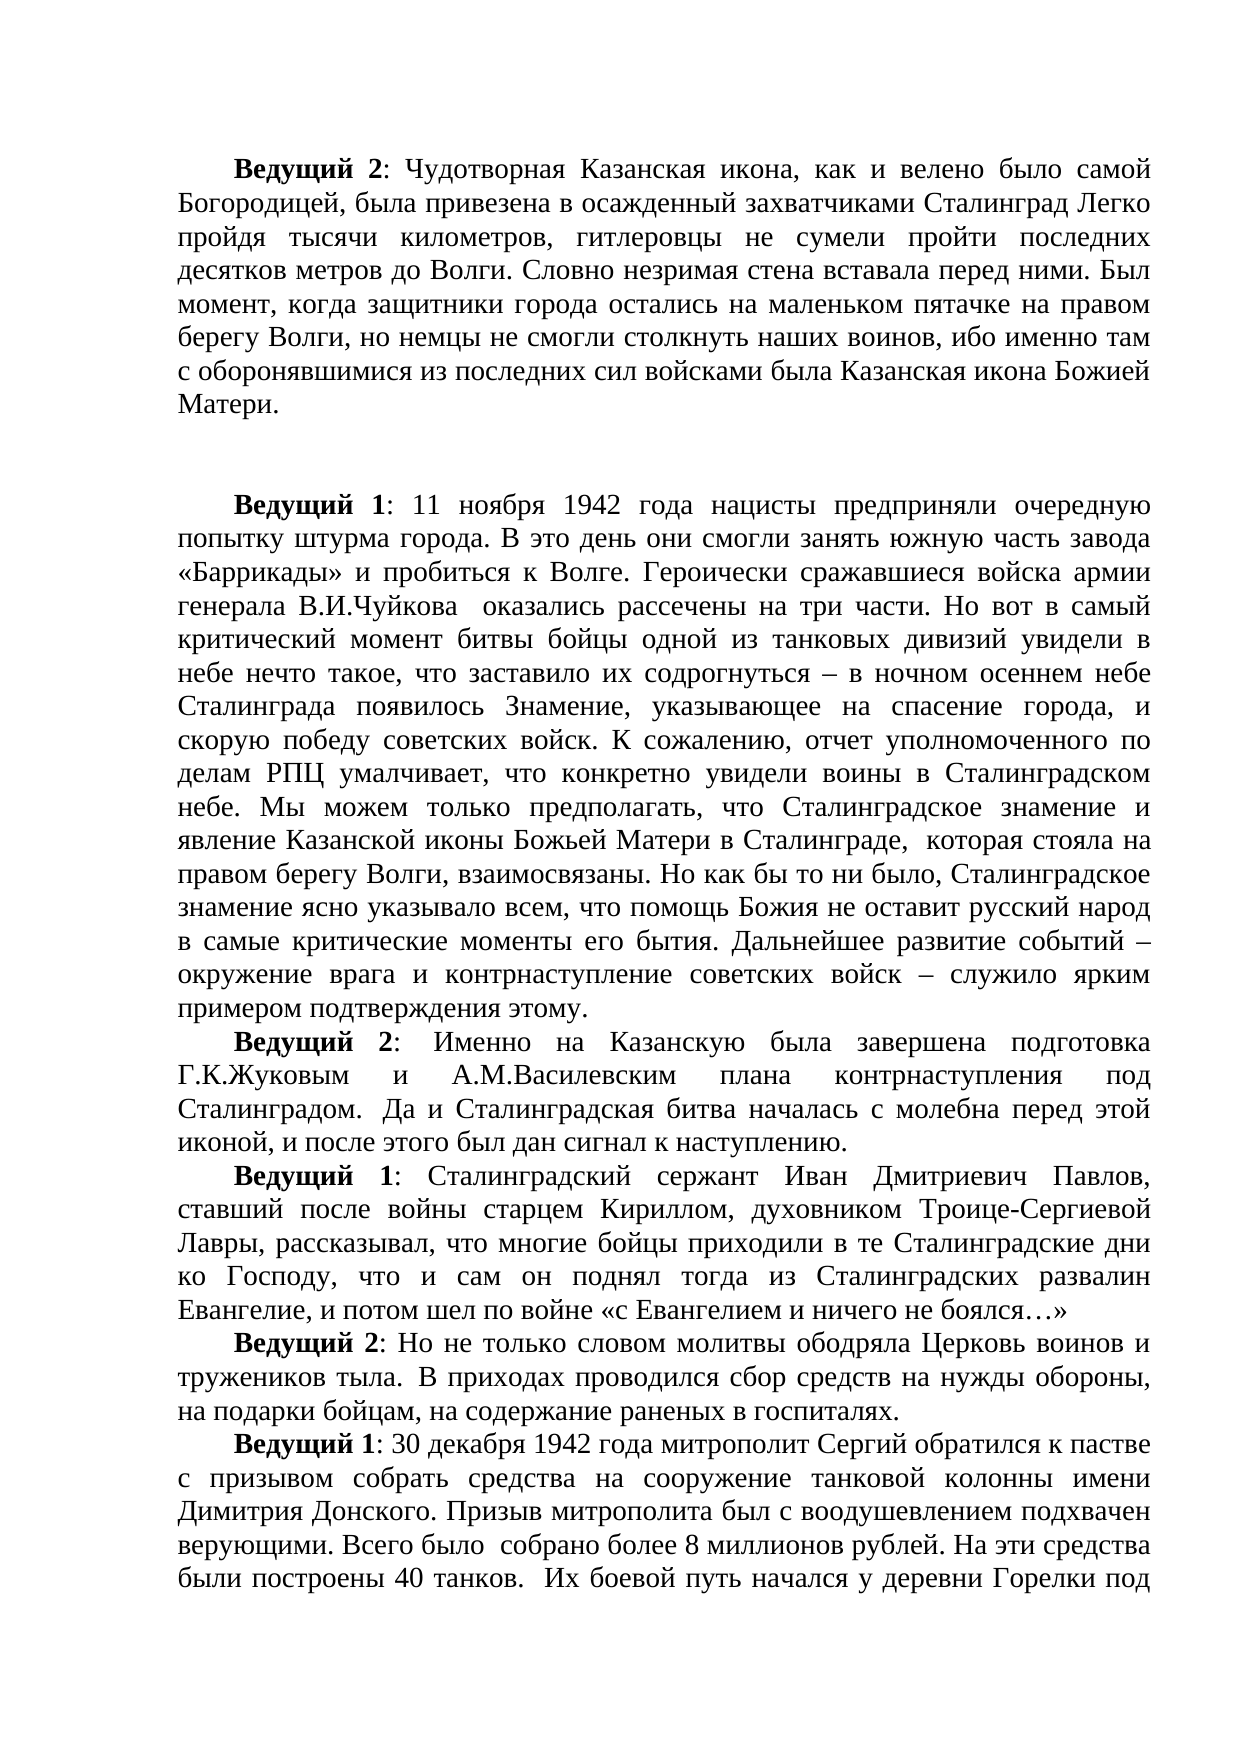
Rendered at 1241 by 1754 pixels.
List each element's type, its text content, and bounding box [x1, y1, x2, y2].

text Ведущий 2: Но не только словом молитвы ободряла Церковь воинов и тружеников тыла. В приходах проводился сбор средств на нужды обороны, на подарки бойцам, на содержание раненых в госпиталях. [177, 1326, 1152, 1426]
text Ведущий 1: Сталинградский сержант Иван Дмитриевич Павлов, ставший после войны старцем Кириллом, духовником Троице-Сергиевой Лавры, рассказывал, что многие бойцы приходили в те Сталинградские дни ко Господу, что и сам он поднял тогда из Сталинградских развалин Евангелие, и потом шел по войне «с Евангелием и ничего не боялся…» [177, 1158, 1152, 1326]
text Ведущий 1: 11 ноября 1942 года нацисты предприняли очередную попытку штурма города. В это день они смогли занять южную часть завода «Баррикады» и пробиться к Волге. Героически сражавшиеся войска армии генерала В.И.Чуйкова оказались рассечены на три части. Но вот в самый критический момент битвы бойцы одной из танковых дивизий увидели в небе нечто такое, что заставило их содрогнуться – в ночном осеннем небе Сталинграда появилось Знамение, указывающее на спасение города, и скорую победу советских войск. К сожалению, отчет уполномоченного по делам РПЦ умалчивает, что конкретно увидели воины в Сталинградском небе. Мы можем только предполагать, что Сталинградское знамение и явление Казанской иконы Божьей Матери в Сталинграде, которая стояла на правом берегу Волги, взаимосвязаны. Но как бы то ни было, Сталинградское знамение ясно указывало всем, что помощь Божия не оставит русский народ в самые критические моменты его бытия. Дальнейшее развитие событий – окружение врага и контрнаступление советских войск – служило ярким примером подтверждения этому. [177, 487, 1152, 1024]
text Ведущий 2: Именно на Казанскую была завершена подготовка Г.К.Жуковым и А.М.Василевским плана контрнаступления под Сталинградом. Да и Сталинградская битва началась с молебна перед этой иконой, и после этого был дан сигнал к наступлению. [177, 1024, 1152, 1158]
text Ведущий 2: Чудотворная Казанская икона, как и велено было самой Богородицей, была привезена в осажденный захватчиками Сталинград Легко пройдя тысячи километров, гитлеровцы не сумели пройти последних десятков метров до Волги. Словно незримая стена вставала перед ними. Был момент, когда защитники города остались на маленьком пятачке на правом берегу Волги, но немцы не смогли столкнуть наших воинов, ибо именно там с оборонявшимися из последних сил войсками была Казанская икона Божией Матери. [177, 152, 1152, 420]
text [177, 1426, 1152, 1594]
